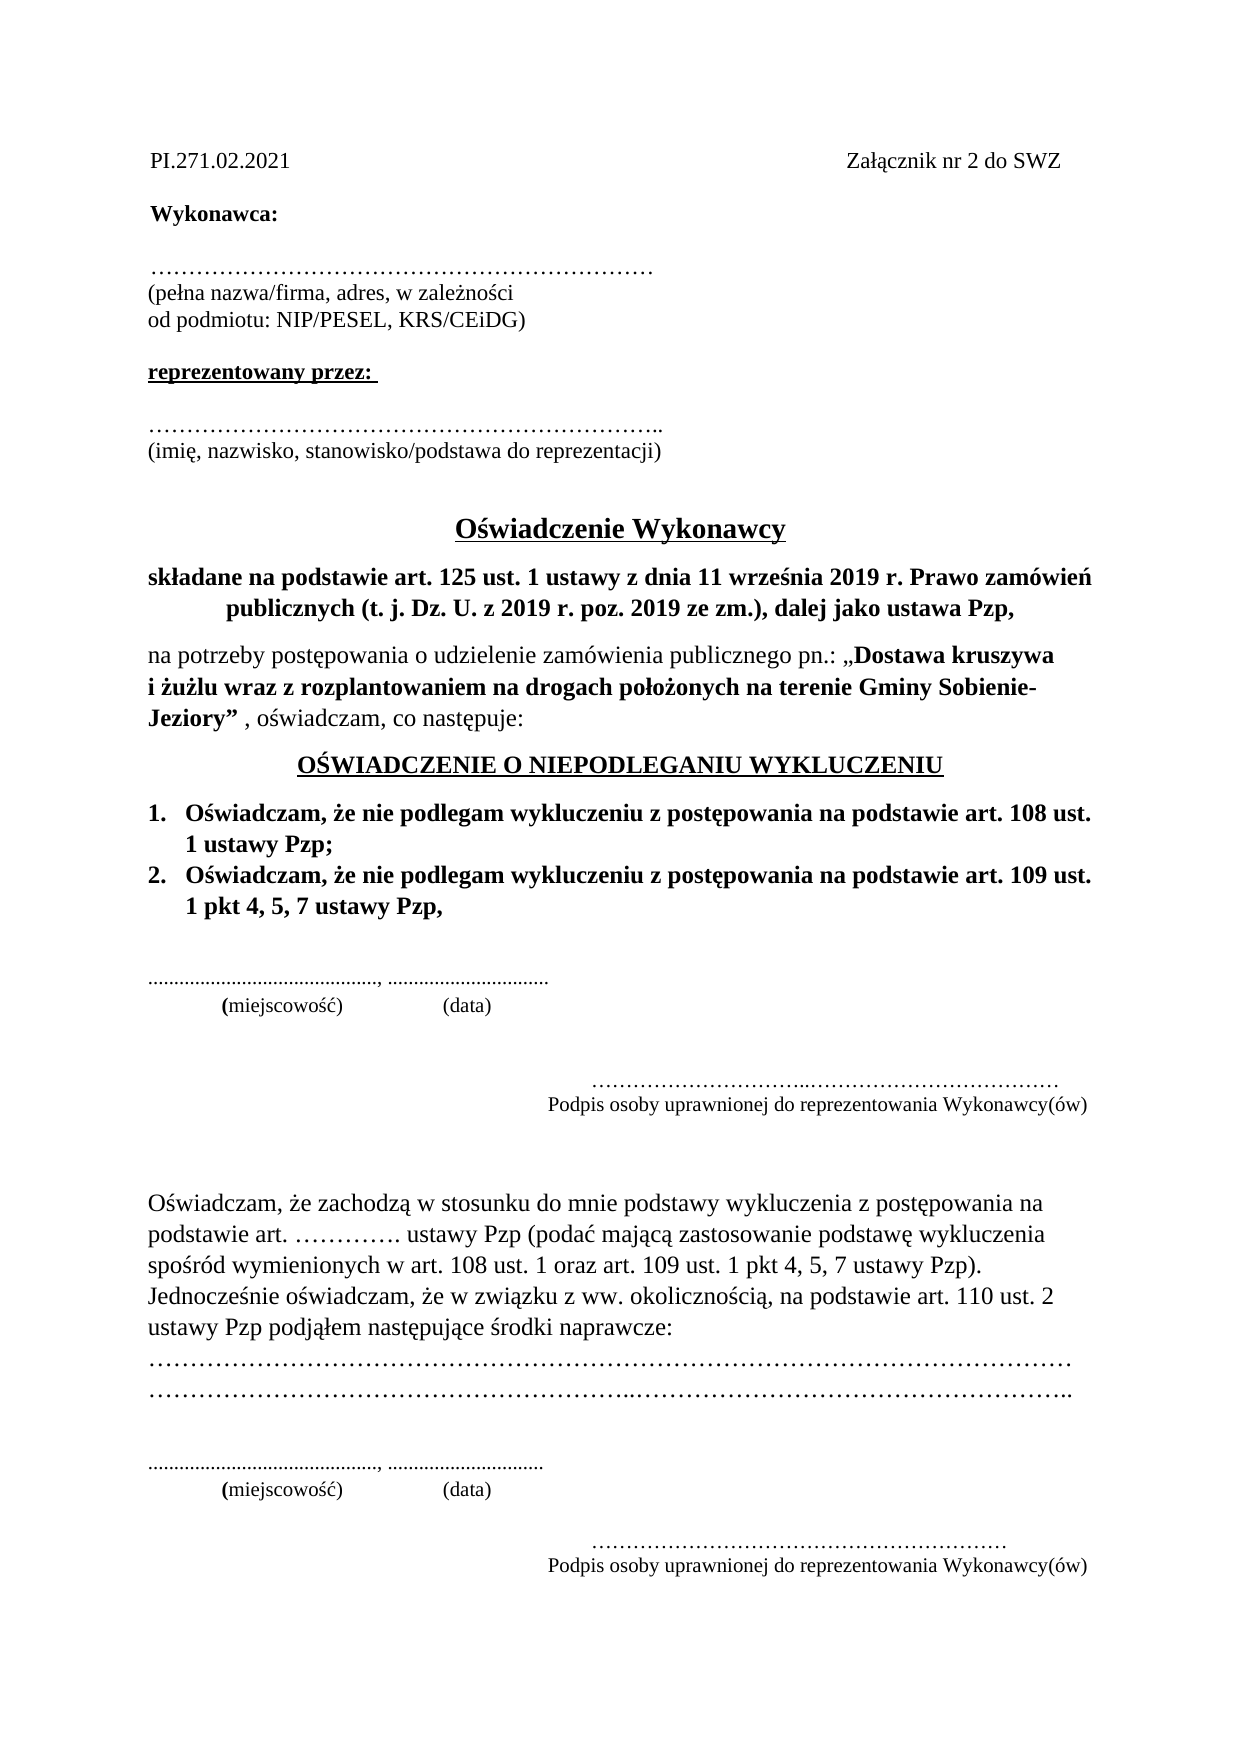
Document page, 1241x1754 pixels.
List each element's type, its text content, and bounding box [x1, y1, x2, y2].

text Oświadczam, że zachodzą w stosunku do mnie podstawy wykluczenia z postępowania na podstawie art. …………. ustawy Pzp (podać mającą zastosowanie podstawę wykluczenia spośród wymienionych w art. 108 ust. 1 oraz art. 109 ust. 1 pkt 4, 5, 7 ustawy Pzp). Jednocześnie oświadczam, że w związku z ww. okolicznością, na podstawie art. 110 ust. 2 ustawy Pzp podjąłem następujące środki naprawcze: ……………………………………………………………………………………………………………………………………………………..…………………………………………….. [148, 1188, 1093, 1403]
text na potrzeby postępowania o udzielenie zamówienia publicznego pn.: „Dostawa kruszywa i żużlu wraz z rozplantowaniem na drogach położonych na terenie Gminy Sobienie-Jeziory” , oświadczam, co następuje: [148, 641, 1093, 731]
list Oświadczam, że nie podlegam wykluczeniu z postępowania na podstawie art. 109 ust. 1 pkt 4, 5, 7 ustawy Pzp, [148, 860, 1093, 920]
list Oświadczam, że nie podlegam wykluczeniu z postępowania na podstawie art. 108 ust. 1 ustawy Pzp; [148, 798, 1093, 858]
text …………………………………………………… [591, 1529, 1093, 1553]
text PI.271.02.2021 Załącznik nr 2 do SWZ [148, 148, 1093, 174]
text ............................................, .............................. [148, 1450, 1093, 1474]
text od podmiotu: NIP/PESEL, KRS/CEiDG) [148, 306, 1093, 332]
text …………………………..……………………………… [591, 1068, 1093, 1092]
text ............................................, ............................... [148, 965, 1093, 989]
text ………………………………………………………… [148, 253, 1093, 279]
text Podpis osoby uprawnionej do reprezentowania Wykonawcy(ów) [148, 1553, 1093, 1577]
text Podpis osoby uprawnionej do reprezentowania Wykonawcy(ów) [148, 1092, 1093, 1116]
text ………………………………………………………….. [148, 411, 1093, 437]
text OŚWIADCZENIE O NIEPODLEGANIU WYKLUCZENIU [148, 750, 1093, 779]
text Oświadczenie Wykonawcy [148, 512, 1093, 545]
text (imię, nazwisko, stanowisko/podstawa do reprezentacji) [148, 437, 1093, 464]
text (miejscowość) (data) [148, 992, 1093, 1017]
text składane na podstawie art. 125 ust. 1 ustawy z dnia 11 września 2019 r. Prawo zamówień publicznych (t. j. Dz. U. z 2019 r. poz. 2019 ze zm.), dalej jako ustawa Pzp, [148, 562, 1093, 622]
text (pełna nazwa/firma, adres, w zależności [148, 279, 1093, 306]
text (miejscowość) (data) [148, 1477, 1093, 1501]
text reprezentowany przez: [148, 358, 1093, 385]
text Wykonawca: [148, 200, 1093, 227]
